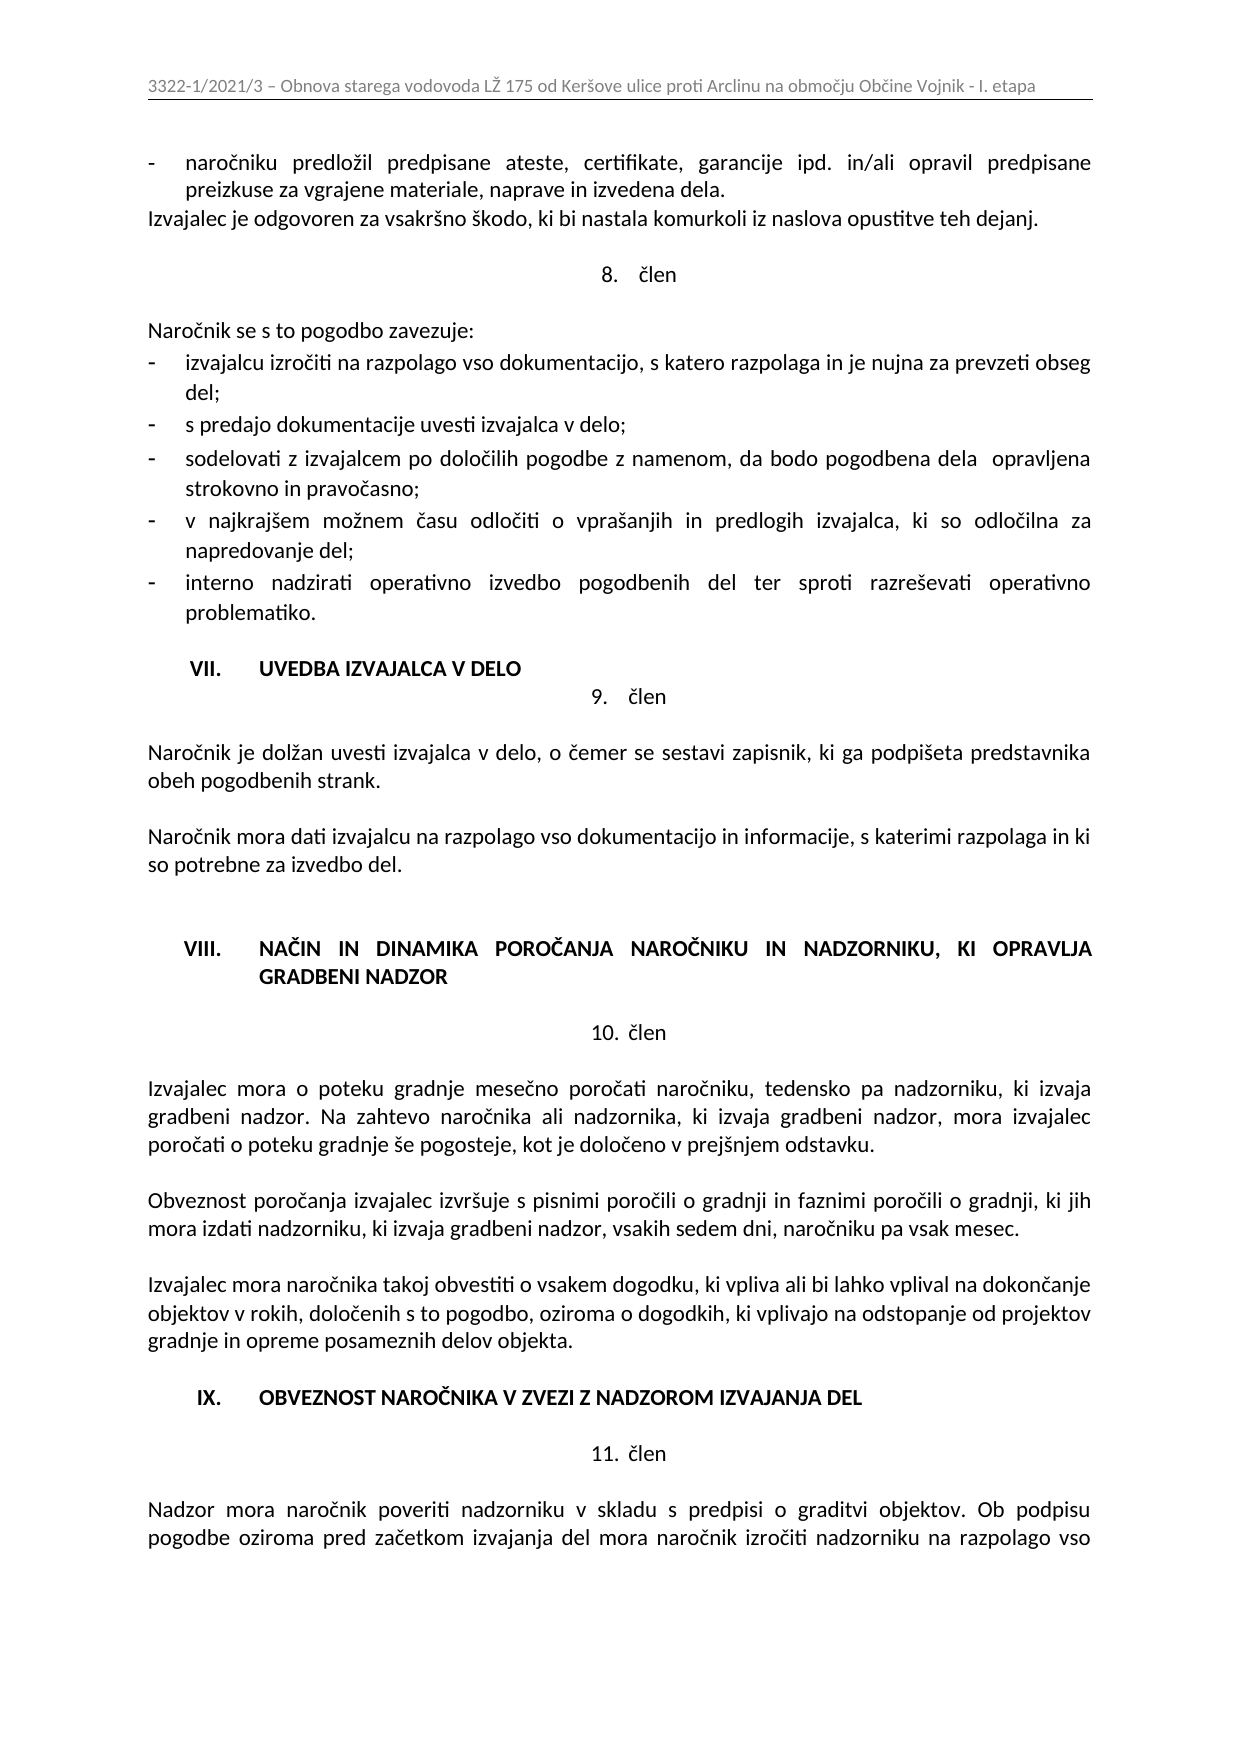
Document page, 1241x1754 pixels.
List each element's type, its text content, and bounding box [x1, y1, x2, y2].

text Izvajalec mora naročnika takoj obvestiti o vsakem dogodku, ki vpliva ali bi lahko vplival na dokončanje objektov v rokih, določenih s to pogodbo, oziroma o dogodkih, ki vplivajo na odstopanje od projektov gradnje in opreme posameznih delov objekta. [148, 1271, 1093, 1355]
list člen [591, 1439, 1093, 1467]
list interno nadzirati operativno izvedbo pogodbenih del ter sproti razreševati operativno problematiko. [148, 564, 1093, 626]
list s predajo dokumentacije uvesti izvajalca v delo; [148, 406, 1093, 440]
text Naročnik je dolžan uvesti izvajalca v delo, o čemer se sestavi zapisnik, ki ga podpišeta predstavnika obeh pogodbenih strank. [148, 738, 1093, 794]
text Naročnik mora dati izvajalcu na razpolago vso dokumentacijo in informacije, s katerimi razpolaga in ki so potrebne za izvedbo del. [148, 822, 1093, 878]
list naročniku predložil predpisane ateste, certifikate, garancije ipd. in/ali opravil predpisane preizkuse za vgrajene materiale, naprave in izvedena dela. [148, 148, 1093, 204]
list UVEDBA IZVAJALCA V DELO [221, 654, 1093, 682]
text Izvajalec mora o poteku gradnje mesečno poročati naročniku, tedensko pa nadzorniku, ki izvaja gradbeni nadzor. Na zahtevo naročnika ali nadzornika, ki izvaja gradbeni nadzor, mora izvajalec poročati o poteku gradnje še pogosteje, kot je določeno v prejšnjem odstavku. [148, 1074, 1093, 1158]
list člen [591, 1018, 1093, 1046]
text Naročnik se s to pogodbo zavezuje: [148, 316, 1093, 344]
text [148, 1495, 1093, 1551]
list NAČIN IN DINAMIKA POROČANJA NAROČNIKU IN NADZORNIKU, KI OPRAVLJA GRADBENI NADZOR [221, 934, 1093, 990]
text Obveznost poročanja izvajalec izvršuje s pisnimi poročili o gradnji in faznimi poročili o gradnji, ki jih mora izdati nadzorniku, ki izvaja gradbeni nadzor, vsakih sedem dni, naročniku pa vsak mesec. [148, 1187, 1093, 1243]
list izvajalcu izročiti na razpolago vso dokumentacijo, s katero razpolaga in je nujna za prevzeti obseg del; [148, 344, 1093, 406]
list OBVEZNOST NAROČNIKA V ZVEZI Z NADZOROM IZVAJANJA DEL [221, 1383, 1093, 1411]
list člen [185, 260, 1093, 288]
list sodelovati z izvajalcem po določilih pogodbe z namenom, da bodo pogodbena dela opravljena strokovno in pravočasno; [148, 440, 1093, 502]
list v najkrajšem možnem času odločiti o vprašanjih in predlogih izvajalca, ki so odločilna za napredovanje del; [148, 502, 1093, 564]
text Izvajalec je odgovoren za vsakršno škodo, ki bi nastala komurkoli iz naslova opustitve teh dejanj. [148, 204, 1093, 232]
list člen [591, 682, 1093, 710]
